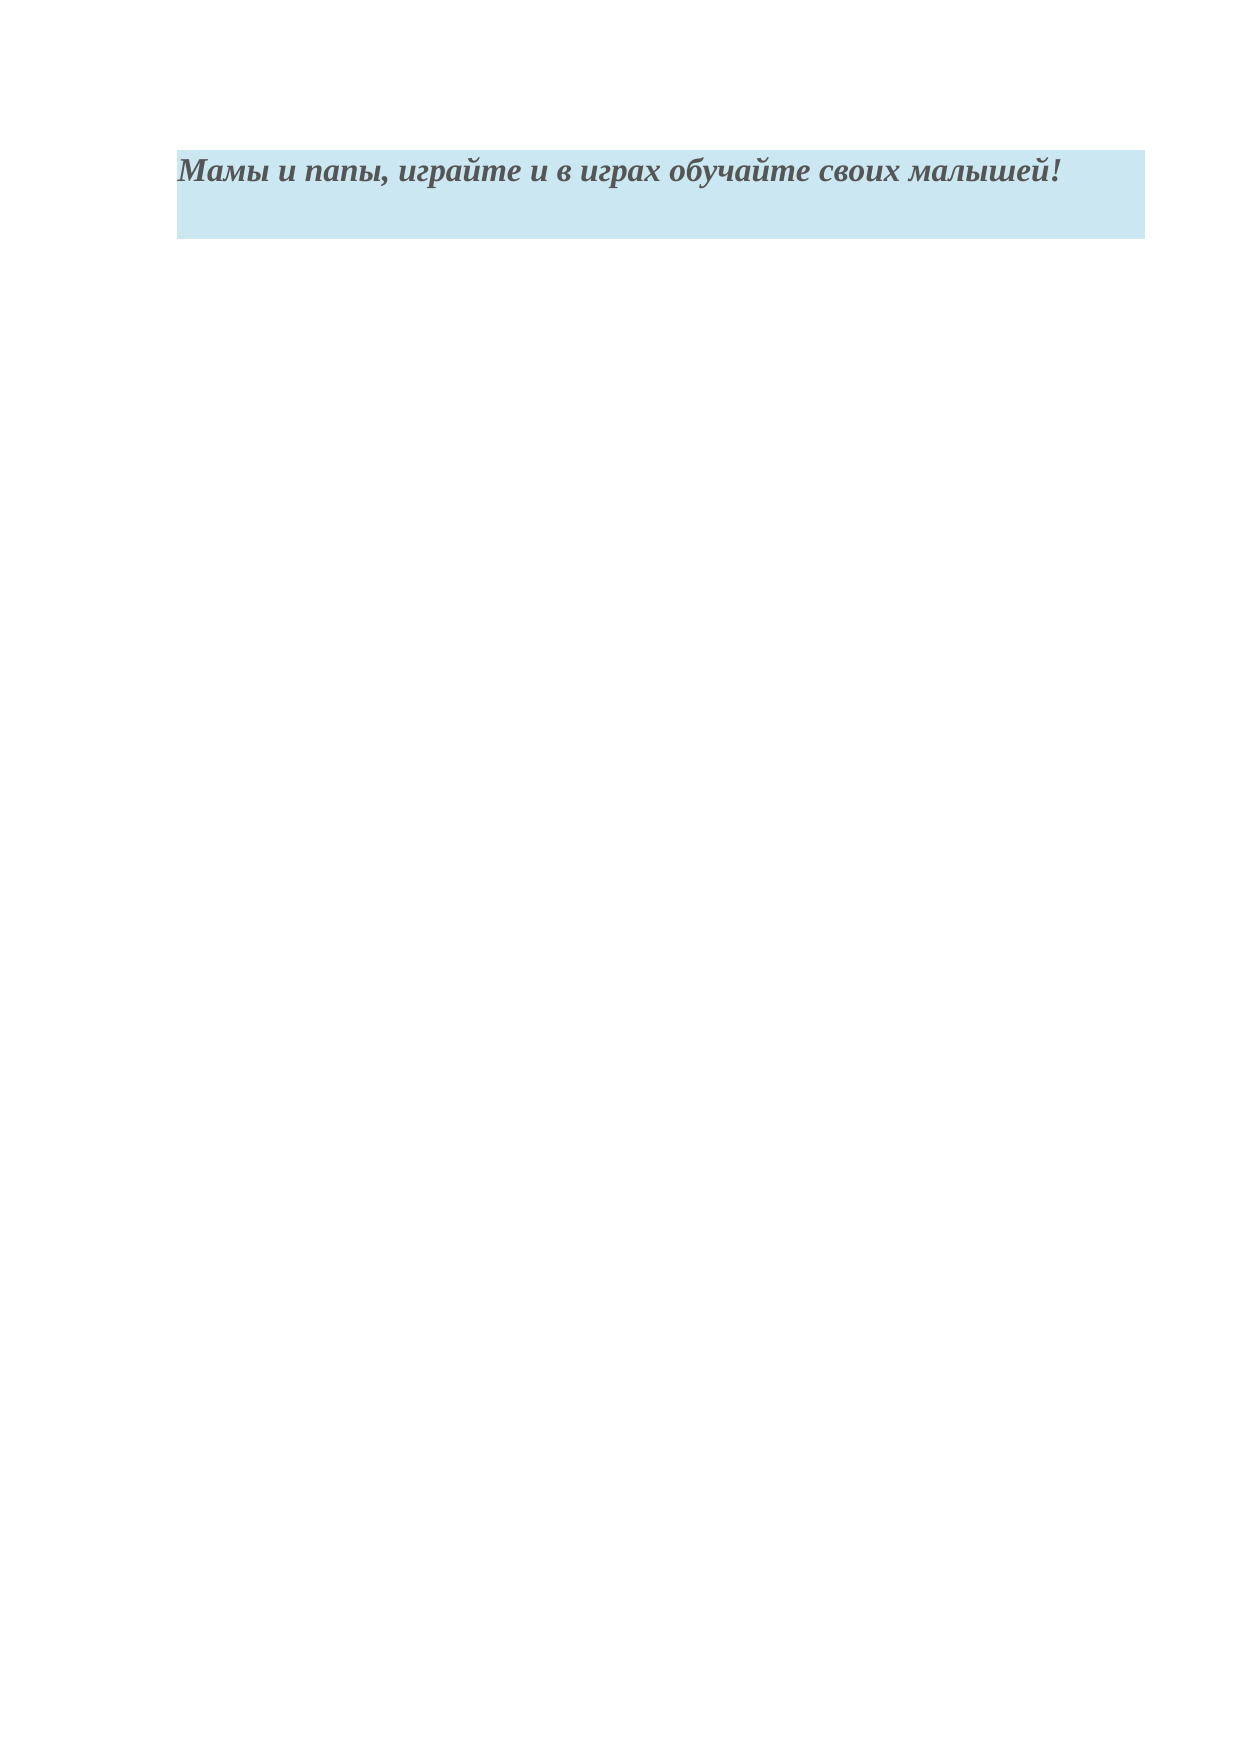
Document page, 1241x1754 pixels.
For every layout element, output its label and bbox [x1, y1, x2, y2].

table_header [174, 118, 1148, 293]
